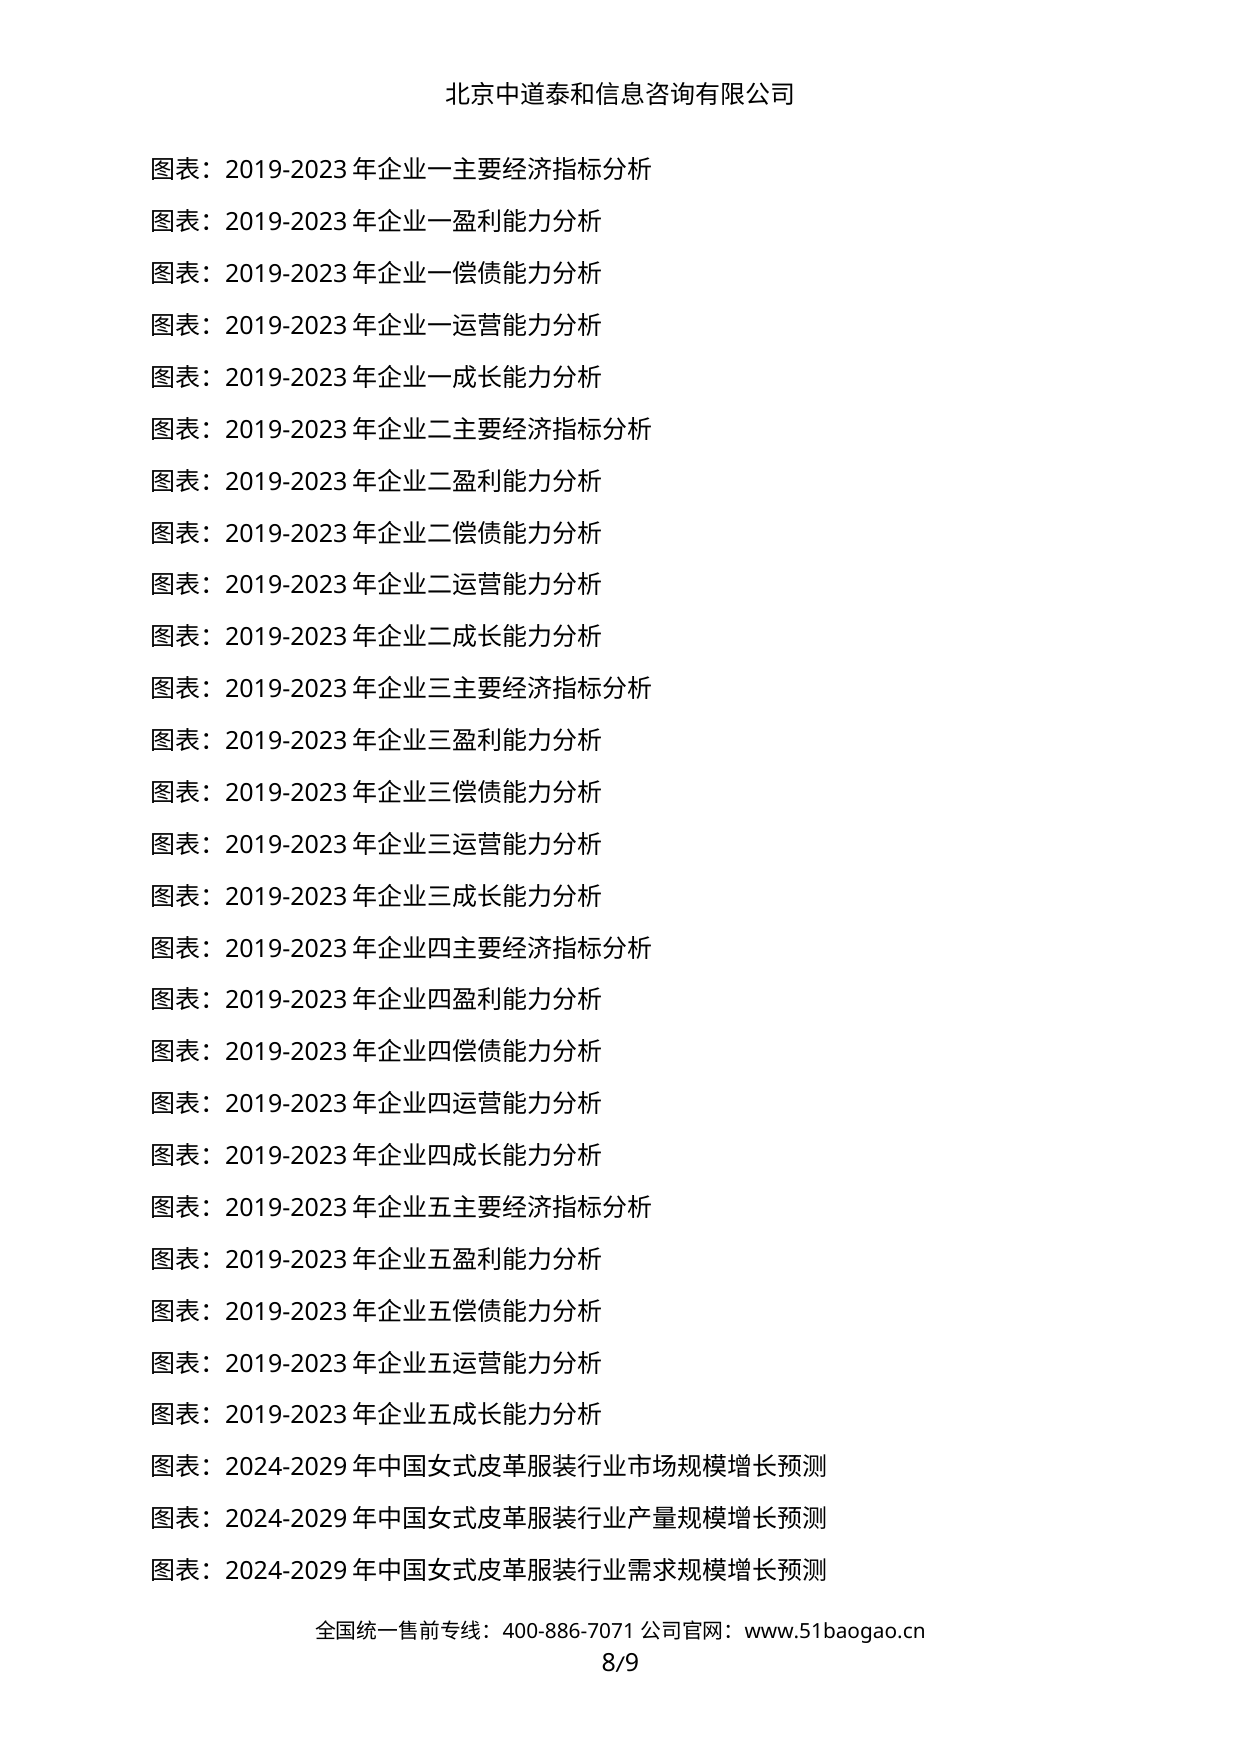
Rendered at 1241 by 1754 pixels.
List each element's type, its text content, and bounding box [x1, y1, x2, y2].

text 图表：2019-2023年企业二盈利能力分析 [150, 461, 1090, 497]
text 图表：2019-2023年企业四主要经济指标分析 [150, 928, 1090, 964]
text 图表：2024-2029年中国女式皮革服装行业产量规模增长预测 [150, 1499, 1090, 1535]
text 图表：2019-2023年企业一主要经济指标分析 [150, 150, 1090, 186]
text 图表：2019-2023年企业五主要经济指标分析 [150, 1187, 1090, 1224]
text 图表：2019-2023年企业五运营能力分析 [150, 1343, 1090, 1379]
text 图表：2019-2023年企业三运营能力分析 [150, 824, 1090, 861]
text 图表：2019-2023年企业四偿债能力分析 [150, 1032, 1090, 1068]
text 图表：2019-2023年企业五偿债能力分析 [150, 1291, 1090, 1327]
text 图表：2019-2023年企业一成长能力分析 [150, 357, 1090, 394]
text 图表：2019-2023年企业五盈利能力分析 [150, 1239, 1090, 1276]
text 图表：2024-2029年中国女式皮革服装行业市场规模增长预测 [150, 1447, 1090, 1483]
text 图表：2019-2023年企业一偿债能力分析 [150, 254, 1090, 290]
text 图表：2019-2023年企业一盈利能力分析 [150, 202, 1090, 238]
text 图表：2019-2023年企业四成长能力分析 [150, 1136, 1090, 1172]
text 图表：2019-2023年企业四盈利能力分析 [150, 980, 1090, 1016]
text 图表：2019-2023年企业二成长能力分析 [150, 617, 1090, 653]
text 图表：2019-2023年企业二运营能力分析 [150, 565, 1090, 601]
text 图表：2019-2023年企业一运营能力分析 [150, 306, 1090, 342]
text 图表：2019-2023年企业四运营能力分析 [150, 1084, 1090, 1120]
text 图表：2019-2023年企业三偿债能力分析 [150, 772, 1090, 809]
text 图表：2019-2023年企业三盈利能力分析 [150, 721, 1090, 757]
text 图表：2019-2023年企业五成长能力分析 [150, 1395, 1090, 1431]
text 图表：2024-2029年中国女式皮革服装行业需求规模增长预测 [150, 1551, 1090, 1587]
text 图表：2019-2023年企业三主要经济指标分析 [150, 669, 1090, 705]
text 图表：2019-2023年企业三成长能力分析 [150, 876, 1090, 912]
text 图表：2019-2023年企业二主要经济指标分析 [150, 409, 1090, 446]
text 图表：2019-2023年企业二偿债能力分析 [150, 513, 1090, 549]
